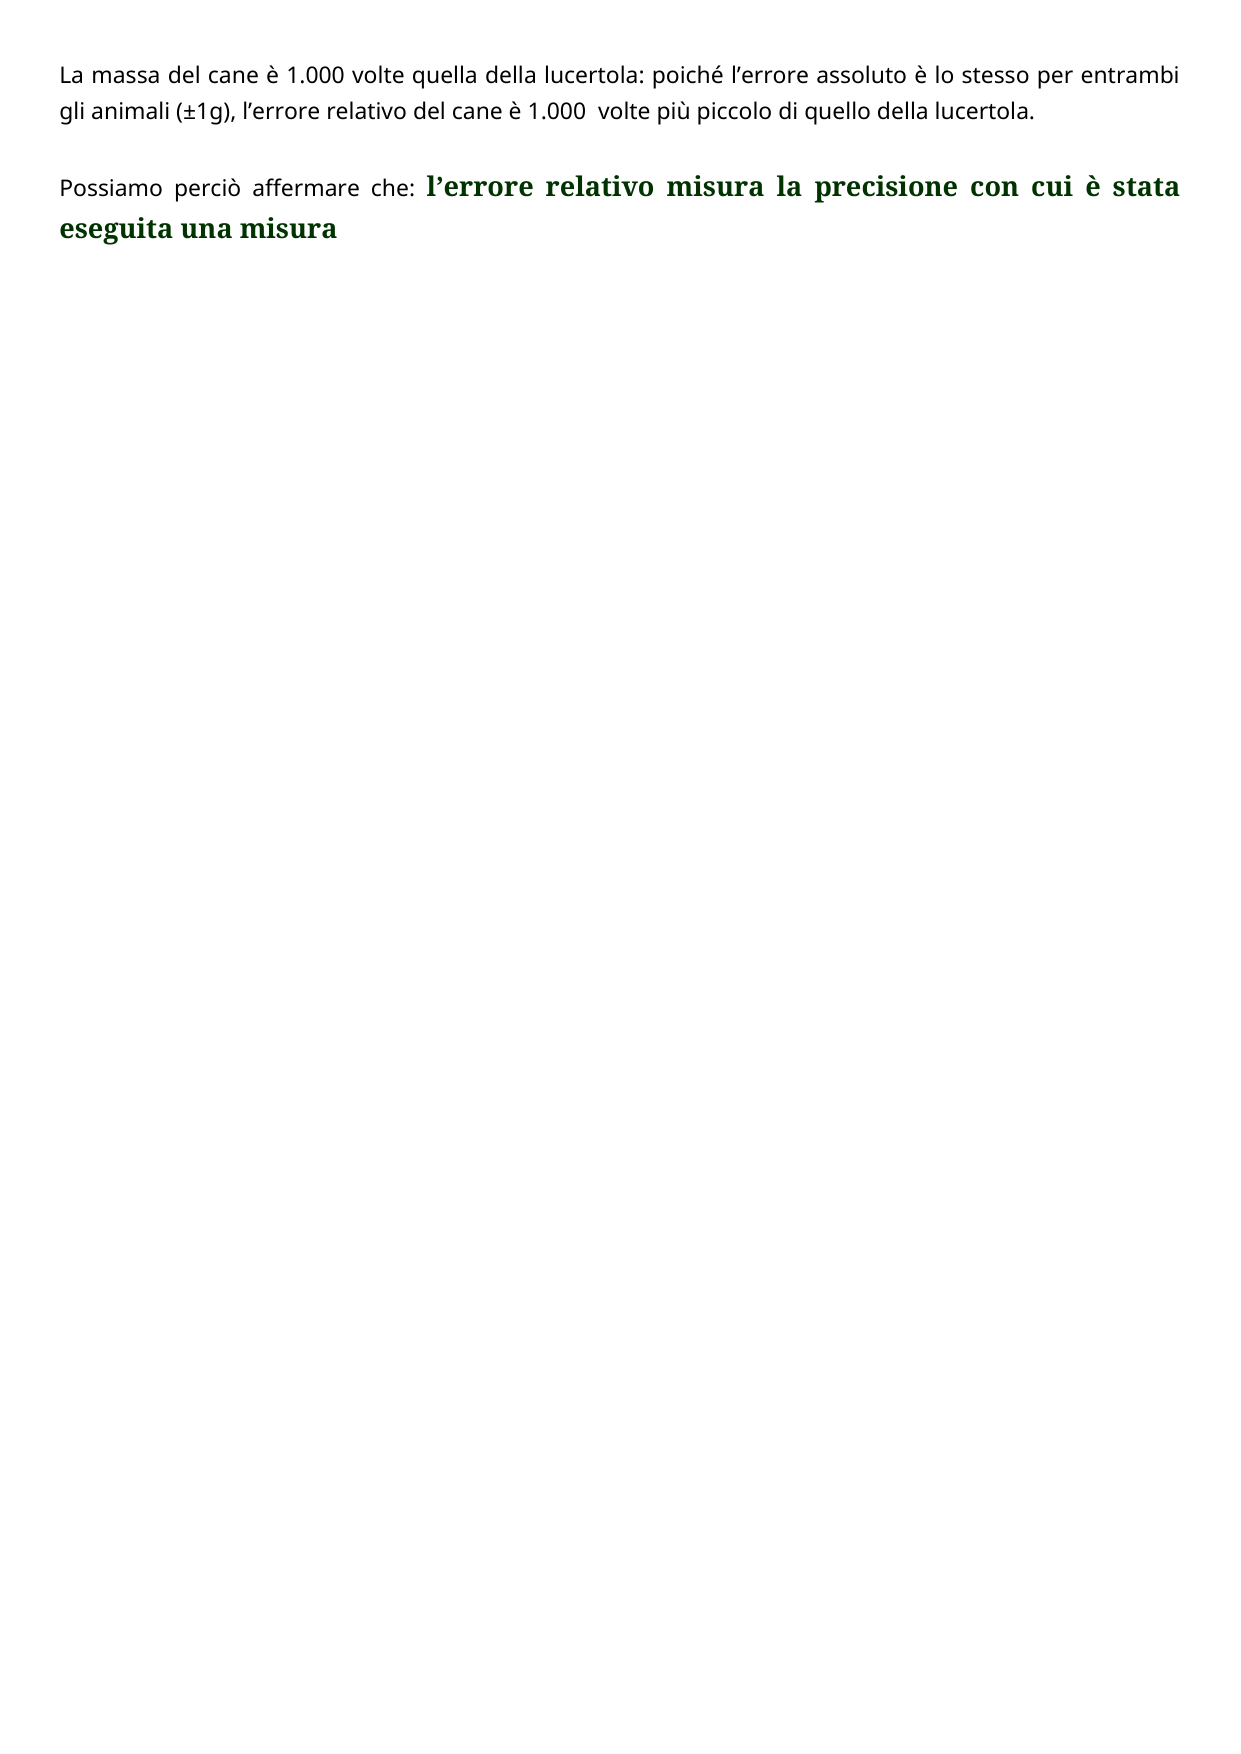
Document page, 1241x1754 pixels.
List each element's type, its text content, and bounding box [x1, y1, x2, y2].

text Possiamo perciò affermare che: l’errore relativo misura la precisione con cui è stata eseguita una misura [59, 167, 1181, 246]
text La massa del cane è 1.000 volte quella della lucertola: poiché l’errore assoluto è lo stesso per entrambi gli animali (±1g), l’errore relativo del cane è 1.000 volte più piccolo di quello della lucertola. [59, 59, 1181, 126]
